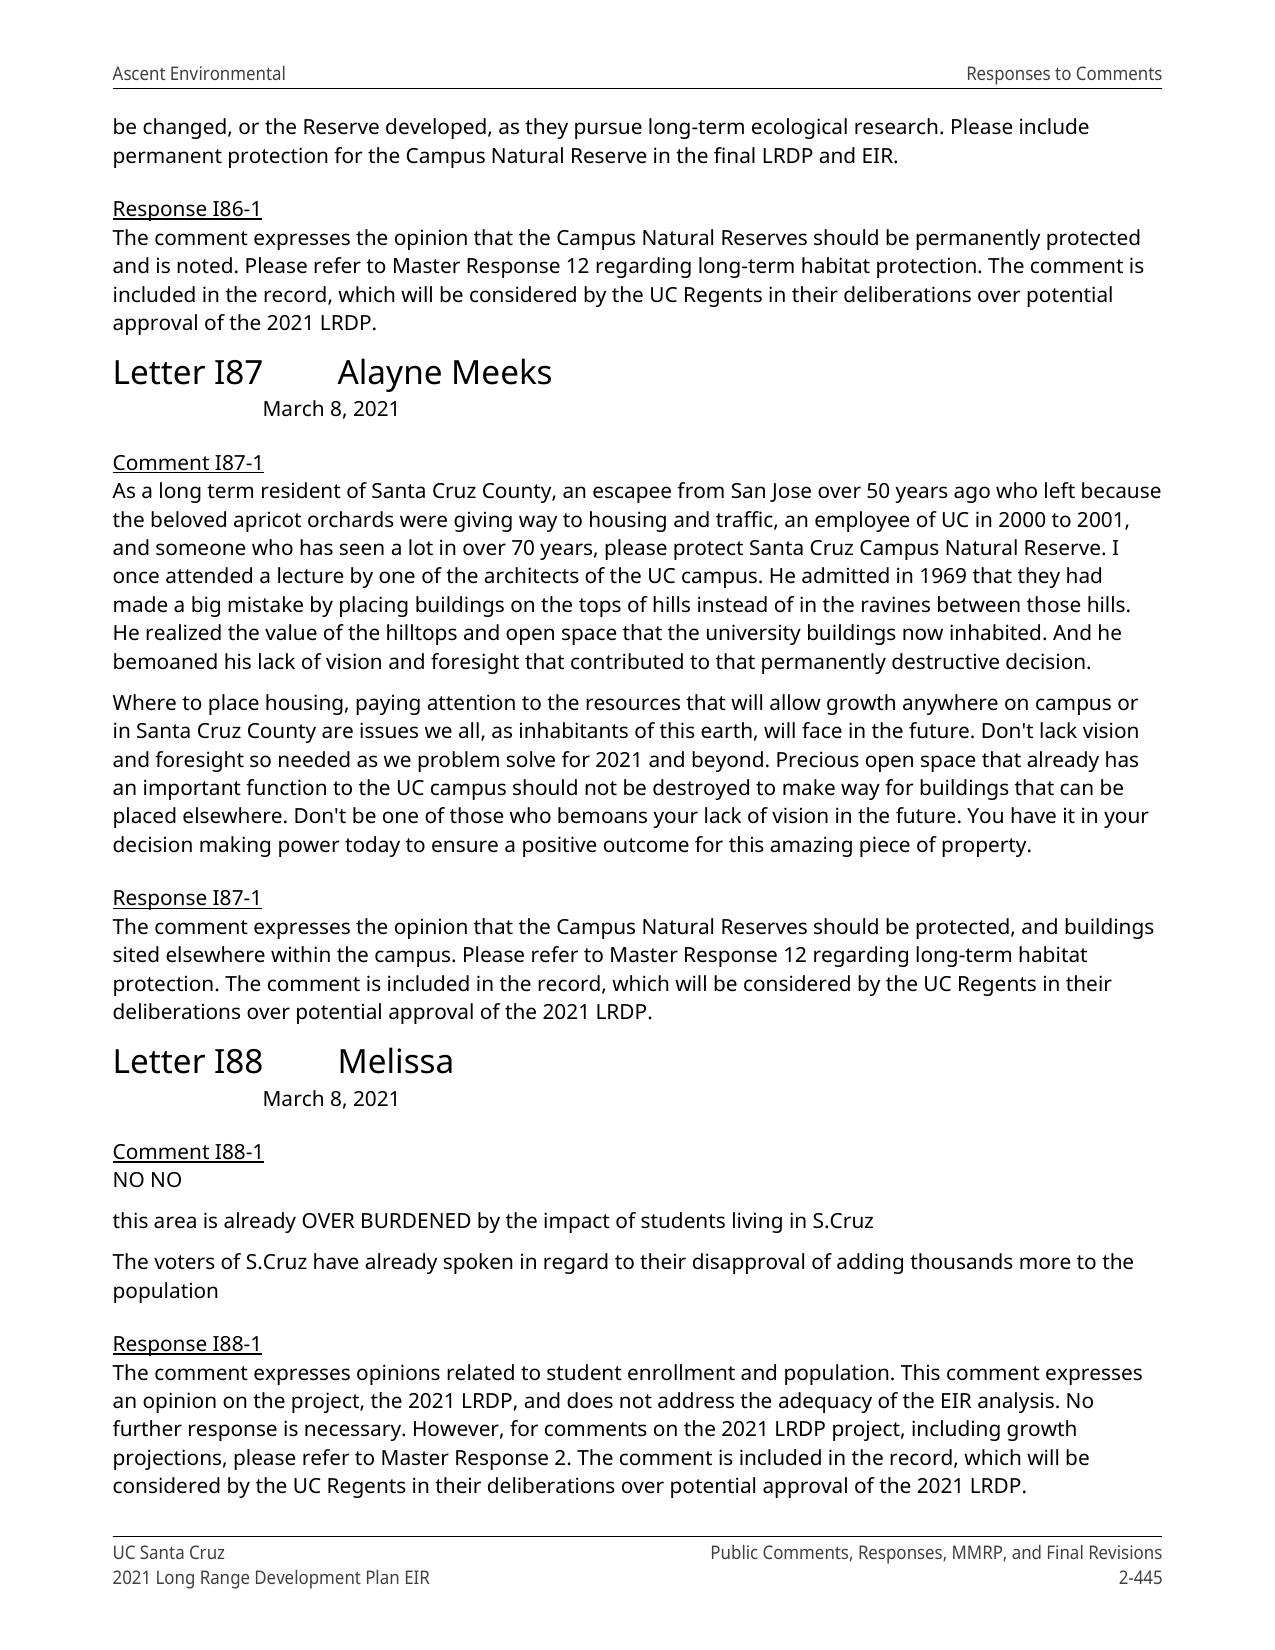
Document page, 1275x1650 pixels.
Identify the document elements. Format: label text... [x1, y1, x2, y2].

text this area is already OVER BURDENED by the impact of students living in S.Cruz [112, 1206, 1162, 1235]
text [112, 112, 1162, 169]
text The comment expresses the opinion that the Campus Natural Reserves should be protected, and buildings sited elsewhere within the campus. Please refer to Master Response 12 regarding long-term habitat protection. The comment is included in the record, which will be considered by the UC Regents in their deliberations over potential approval of the 2021 LRDP. [112, 912, 1162, 1026]
text March 8, 2021 [262, 1084, 1162, 1112]
subtitle Comment I88-1 [112, 1137, 1162, 1166]
text The comment expresses the opinion that the Campus Natural Reserves should be permanently protected and is noted. Please refer to Master Response 12 regarding long-term habitat protection. The comment is included in the record, which will be considered by the UC Regents in their deliberations over potential approval of the 2021 LRDP. [112, 223, 1162, 337]
subtitle Response I86-1 [112, 194, 1162, 223]
text March 8, 2021 [262, 394, 1162, 423]
text Letter I87 Alayne Meeks [112, 349, 1162, 394]
text The comment expresses opinions related to student enrollment and population. This comment expresses an opinion on the project, the 2021 LRDP, and does not address the adequacy of the EIR analysis. No further response is necessary. However, for comments on the 2021 LRDP project, including growth projections, please refer to Master Response 2. The comment is included in the record, which will be considered by the UC Regents in their deliberations over potential approval of the 2021 LRDP. [112, 1358, 1162, 1500]
text NO NO [112, 1166, 1162, 1194]
subtitle Response I88-1 [112, 1329, 1162, 1358]
text Letter I88 Melissa [112, 1038, 1162, 1084]
text As a long term resident of Santa Cruz County, an escapee from San Jose over 50 years ago who left because the beloved apricot orchards were giving way to housing and traffic, an employee of UC in 2000 to 2001, and someone who has seen a lot in over 70 years, please protect Santa Cruz Campus Natural Reserve. I once attended a lecture by one of the architects of the UC campus. He admitted in 1969 that they had made a big mistake by placing buildings on the tops of hills instead of in the ravines between those hills. He realized the value of the hilltops and open space that the university buildings now inhabited. And he bemoaned his lack of vision and foresight that contributed to that permanently destructive decision. [112, 476, 1162, 675]
text The voters of S.Cruz have already spoken in regard to their disapproval of adding thousands more to the population [112, 1247, 1162, 1304]
subtitle Response I87-1 [112, 883, 1162, 912]
text Where to place housing, paying attention to the resources that will allow growth anywhere on campus or in Santa Cruz County are issues we all, as inhabitants of this earth, will face in the future. Don't lack vision and foresight so needed as we problem solve for 2021 and beyond. Precious open space that already has an important function to the UC campus should not be destroyed to make way for buildings that can be placed elsewhere. Don't be one of those who bemoans your lack of vision in the future. You have it in your decision making power today to ensure a positive outcome for this amazing piece of property. [112, 688, 1162, 858]
subtitle Comment I87-1 [112, 448, 1162, 476]
